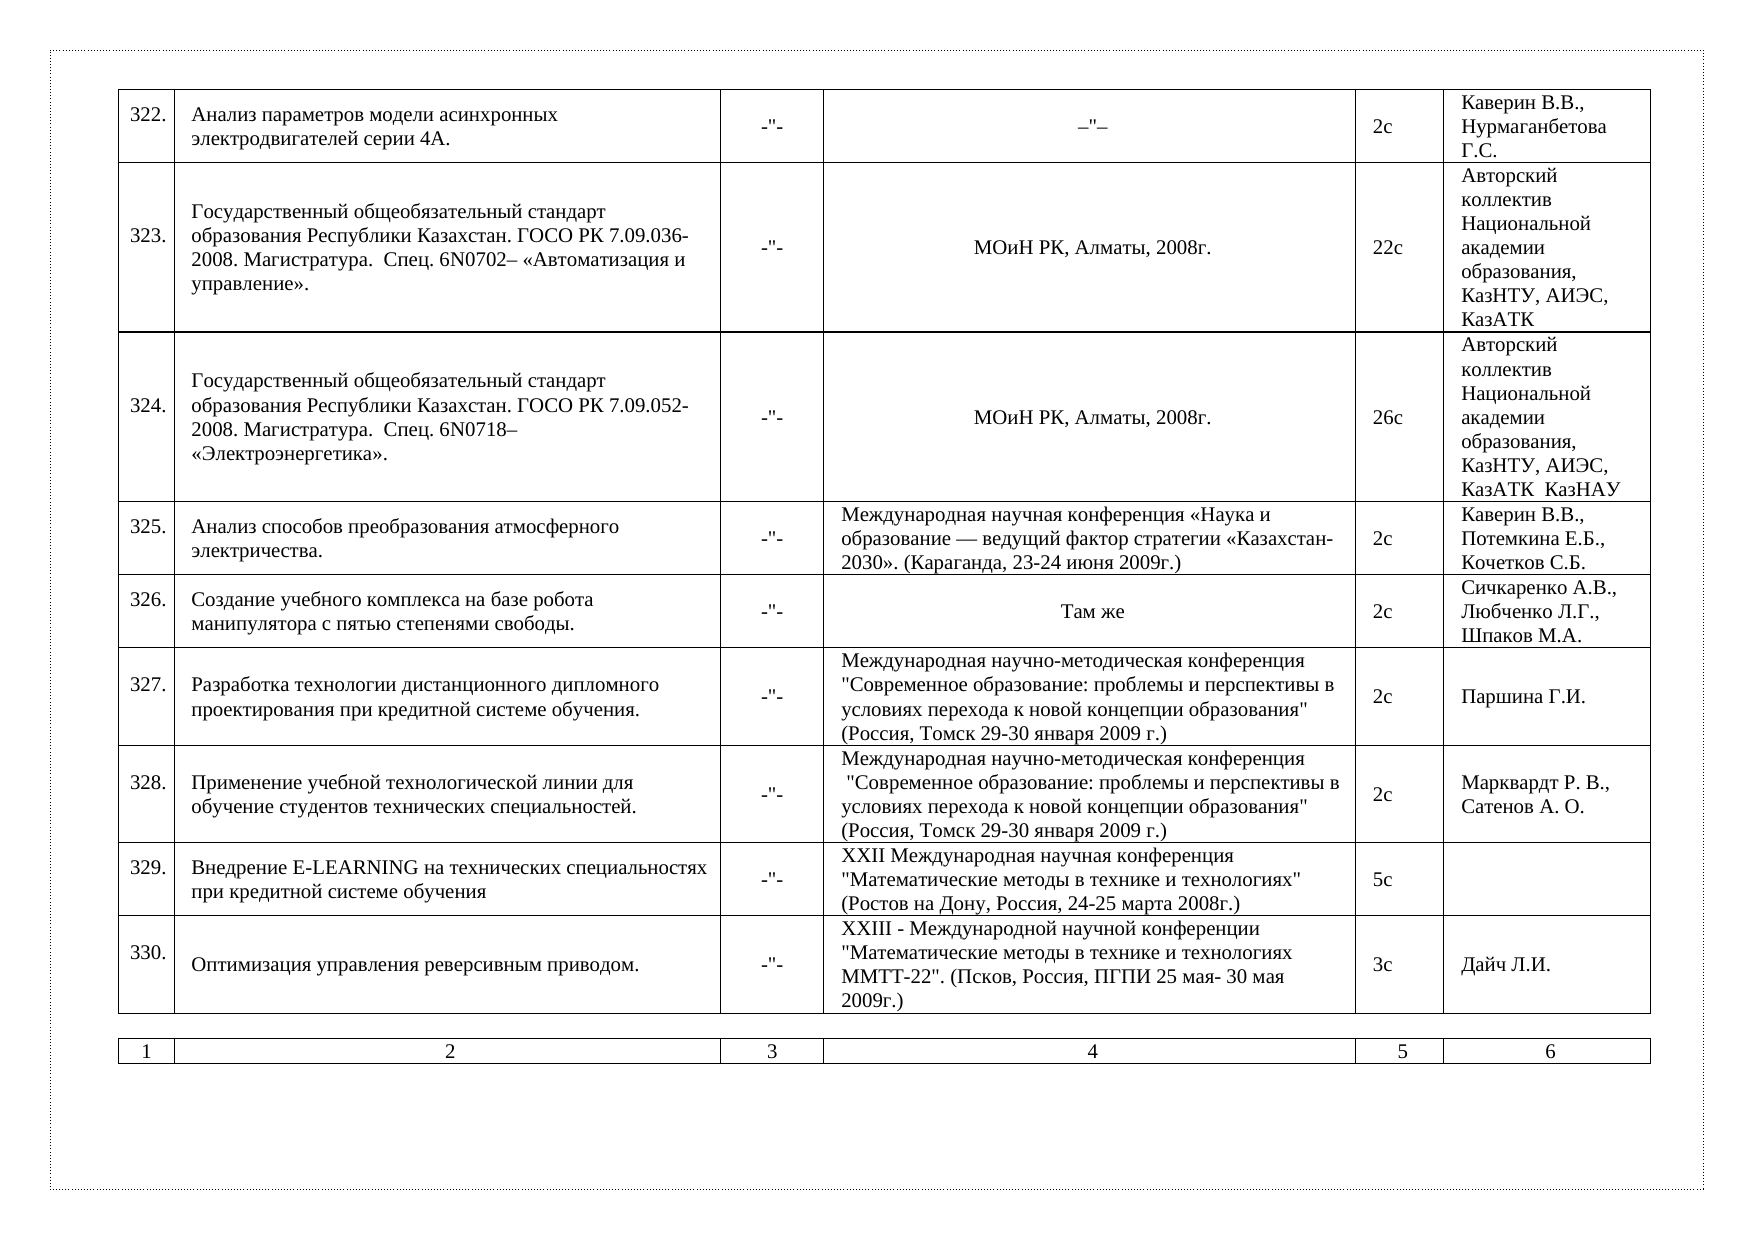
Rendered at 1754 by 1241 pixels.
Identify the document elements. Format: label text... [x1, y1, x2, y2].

table_cell МОиН РК, Алматы, 2008г. [824, 163, 1355, 331]
table_cell [119, 648, 174, 744]
table_cell 2с [1356, 502, 1443, 574]
table_cell Паршина Г.И. [1444, 648, 1650, 744]
table_cell Марквардт Р. В., Сатенов А. О. [1444, 746, 1650, 842]
table_cell [119, 575, 174, 647]
table_cell Каверин В.В., Нурмаганбетова Г.С. [1444, 90, 1650, 162]
table_cell -"- [721, 90, 823, 162]
table_header 6 [1444, 1039, 1650, 1063]
table_cell -"- [721, 333, 823, 501]
table_cell Анализ параметров модели асинхронных электродвигателей серии 4А. [175, 90, 720, 162]
table_cell Там же [824, 575, 1355, 647]
table_cell 3с [1356, 916, 1443, 1012]
table_header 5 [1356, 1039, 1443, 1063]
table_cell -"- [721, 648, 823, 744]
table_cell -"- [721, 746, 823, 842]
table_cell –"– [824, 90, 1355, 162]
table_cell 5с [1356, 843, 1443, 915]
table_cell [119, 90, 174, 162]
table_cell 2с [1356, 575, 1443, 647]
table_header 4 [824, 1039, 1355, 1063]
table_cell Внедрение E-LEARNING на технических специальностях при кредитной системе обучения [175, 843, 720, 915]
table_cell Разработка технологии дистанционного дипломного проектирования при кредитной системе обучения. [175, 648, 720, 744]
table_cell -"- [721, 163, 823, 331]
table_cell -"- [721, 502, 823, 574]
table_cell Международная научная конференция «Наука и образование — ведущий фактор стратегии «Казахстан-2030». (Караганда, 23-24 июня 2009г.) [824, 502, 1355, 574]
table_cell [119, 746, 174, 842]
table_cell 22с [1356, 163, 1443, 331]
table_cell 26с [1356, 333, 1443, 501]
table_cell Авторский коллектив Национальной академии образования, КазНТУ, АИЭС, КазАТК КазНАУ [1444, 333, 1650, 501]
table_header 1 [119, 1039, 174, 1063]
table_cell Каверин В.В., Потемкина Е.Б., Кочетков С.Б. [1444, 502, 1650, 574]
table_cell Оптимизация управления реверсивным приводом. [175, 916, 720, 1012]
table_cell 2с [1356, 746, 1443, 842]
table_cell Применение учебной технологической линии для обучение студентов технических специальностей. [175, 746, 720, 842]
table_cell -"- [721, 843, 823, 915]
table_cell [119, 163, 174, 331]
table_cell Международная научно-методическая конференция "Современное образование: проблемы и перспективы в условиях перехода к новой концепции образования" (Россия, Томск 29-30 января 2009 г.) [824, 648, 1355, 744]
table_cell [119, 333, 174, 501]
table_cell -"- [721, 575, 823, 647]
table_cell [1444, 843, 1650, 915]
table_cell -"- [721, 916, 823, 1012]
table_cell Создание учебного комплекса на базе робота манипулятора с пятью степенями свободы. [175, 575, 720, 647]
table_cell XXIII - Международной научной конференции "Математические методы в технике и технологиях ММТТ-22". (Псков, Россия, ПГПИ 25 мая- 30 мая 2009г.) [824, 916, 1355, 1012]
table_cell Сичкаренко А.В., Любченко Л.Г., Шпаков М.А. [1444, 575, 1650, 647]
table_header 2 [175, 1039, 720, 1063]
table_cell Международная научно-методическая конференция "Современное образование: проблемы и перспективы в условиях перехода к новой концепции образования" (Россия, Томск 29-30 января 2009 г.) [824, 746, 1355, 842]
table_cell Государственный общеобязательный стандарт образования Республики Казахстан. ГОСО РК 7.09.052-2008. Магистратура. Спец. 6N0718– «Электроэнергетика». [175, 333, 720, 501]
table_cell 2с [1356, 90, 1443, 162]
table_cell 2с [1356, 648, 1443, 744]
table_cell [119, 843, 174, 915]
table_cell XXII Международная научная конференция "Математические методы в технике и технологиях" (Ростов на Дону, Россия, 24-25 марта 2008г.) [824, 843, 1355, 915]
table_cell Дайч Л.И. [1444, 916, 1650, 1012]
table_cell Государственный общеобязательный стандарт образования Республики Казахстан. ГОСО РК 7.09.036-2008. Магистратура. Спец. 6N0702– «Автоматизация и управление». [175, 163, 720, 331]
table_header 3 [721, 1039, 823, 1063]
table_cell МОиН РК, Алматы, 2008г. [824, 333, 1355, 501]
table_cell Авторский коллектив Национальной академии образования, КазНТУ, АИЭС, КазАТК [1444, 163, 1650, 331]
table_cell [119, 916, 174, 1012]
table_cell Анализ способов преобразования атмосферного электричества. [175, 502, 720, 574]
table_cell [119, 502, 174, 574]
